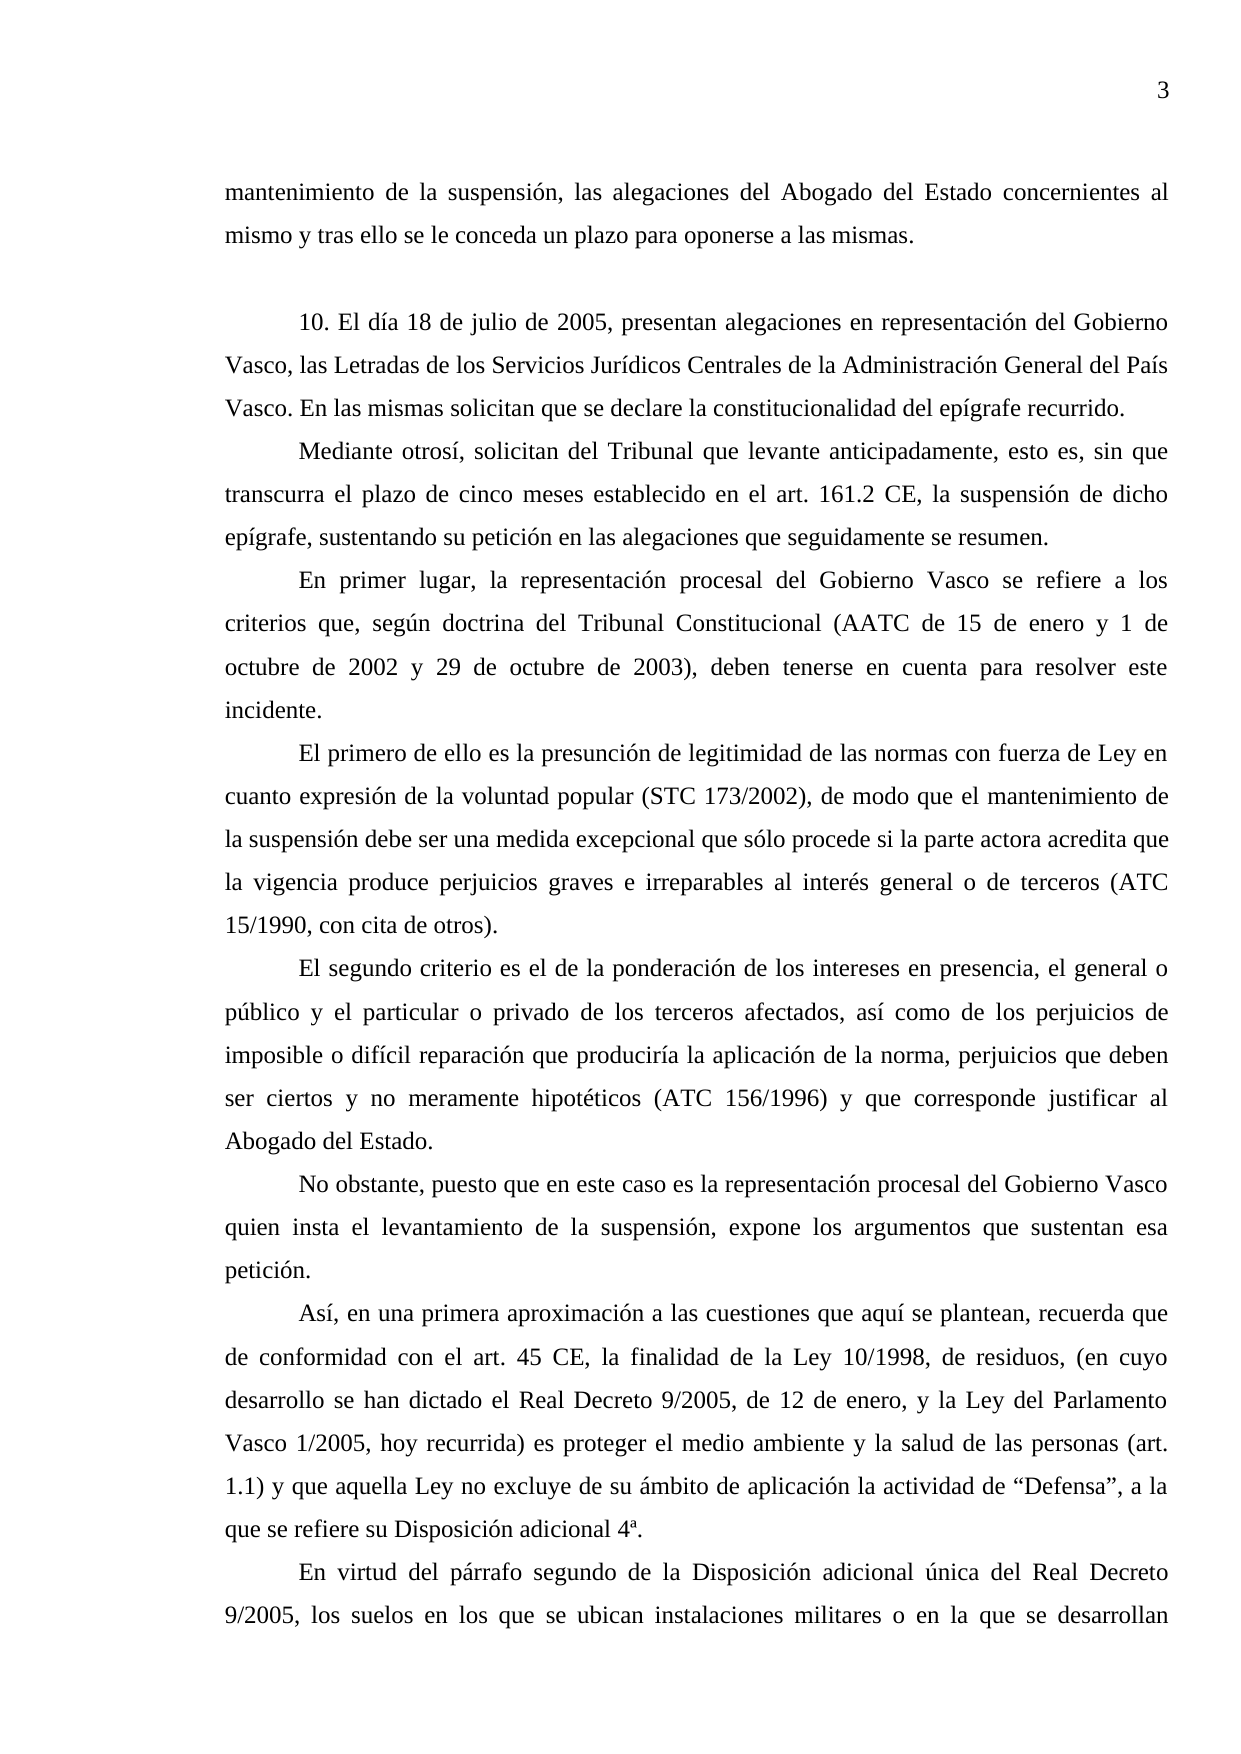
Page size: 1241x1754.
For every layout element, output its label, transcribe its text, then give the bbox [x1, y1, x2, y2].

text 10. El día 18 de julio de 2005, presentan alegaciones en representación del Gobierno Vasco, las Letradas de los Servicios Jurídicos Centrales de la Administración General del País Vasco. En las mismas solicitan que se declare la constitucionalidad del epígrafe recurrido. [224, 307, 1169, 422]
text Mediante otrosí, solicitan del Tribunal que levante anticipadamente, esto es, sin que transcurra el plazo de cinco meses establecido en el art. 161.2 CE, la suspensión de dicho epígrafe, sustentando su petición en las alegaciones que seguidamente se resumen. [224, 436, 1169, 551]
text El segundo criterio es el de la ponderación de los intereses en presencia, el general o público y el particular o privado de los terceros afectados, así como de los perjuicios de imposible o difícil reparación que produciría la aplicación de la norma, perjuicios que deben ser ciertos y no meramente hipotéticos (ATC 156/1996) y que corresponde justificar al Abogado del Estado. [224, 953, 1169, 1155]
text No obstante, puesto que en este caso es la representación procesal del Gobierno Vasco quien insta el levantamiento de la suspensión, expone los argumentos que sustentan esa petición. [224, 1169, 1169, 1284]
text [224, 177, 1169, 249]
text En primer lugar, la representación procesal del Gobierno Vasco se refiere a los criterios que, según doctrina del Tribunal Constitucional (AATC de 15 de enero y 1 de octubre de 2002 y 29 de octubre de 2003), deben tenerse en cuenta para resolver este incidente. [224, 565, 1169, 723]
text Así, en una primera aproximación a las cuestiones que aquí se plantean, recuerda que de conformidad con el art. 45 CE, la finalidad de la Ley 10/1998, de residuos, (en cuyo desarrollo se han dictado el Real Decreto 9/2005, de 12 de enero, y la Ley del Parlamento Vasco 1/2005, hoy recurrida) es proteger el medio ambiente y la salud de las personas (art. 1.1) y que aquella Ley no excluye de su ámbito de aplicación la actividad de “Defensa”, a la que se refiere su Disposición adicional 4ª. [224, 1298, 1169, 1543]
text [224, 1557, 1169, 1629]
text El primero de ello es la presunción de legitimidad de las normas con fuerza de Ley en cuanto expresión de la voluntad popular (STC 173/2002), de modo que el mantenimiento de la suspensión debe ser una medida excepcional que sólo procede si la parte actora acredita que la vigencia produce perjuicios graves e irreparables al interés general o de terceros (ATC 15/1990, con cita de otros). [224, 738, 1169, 939]
